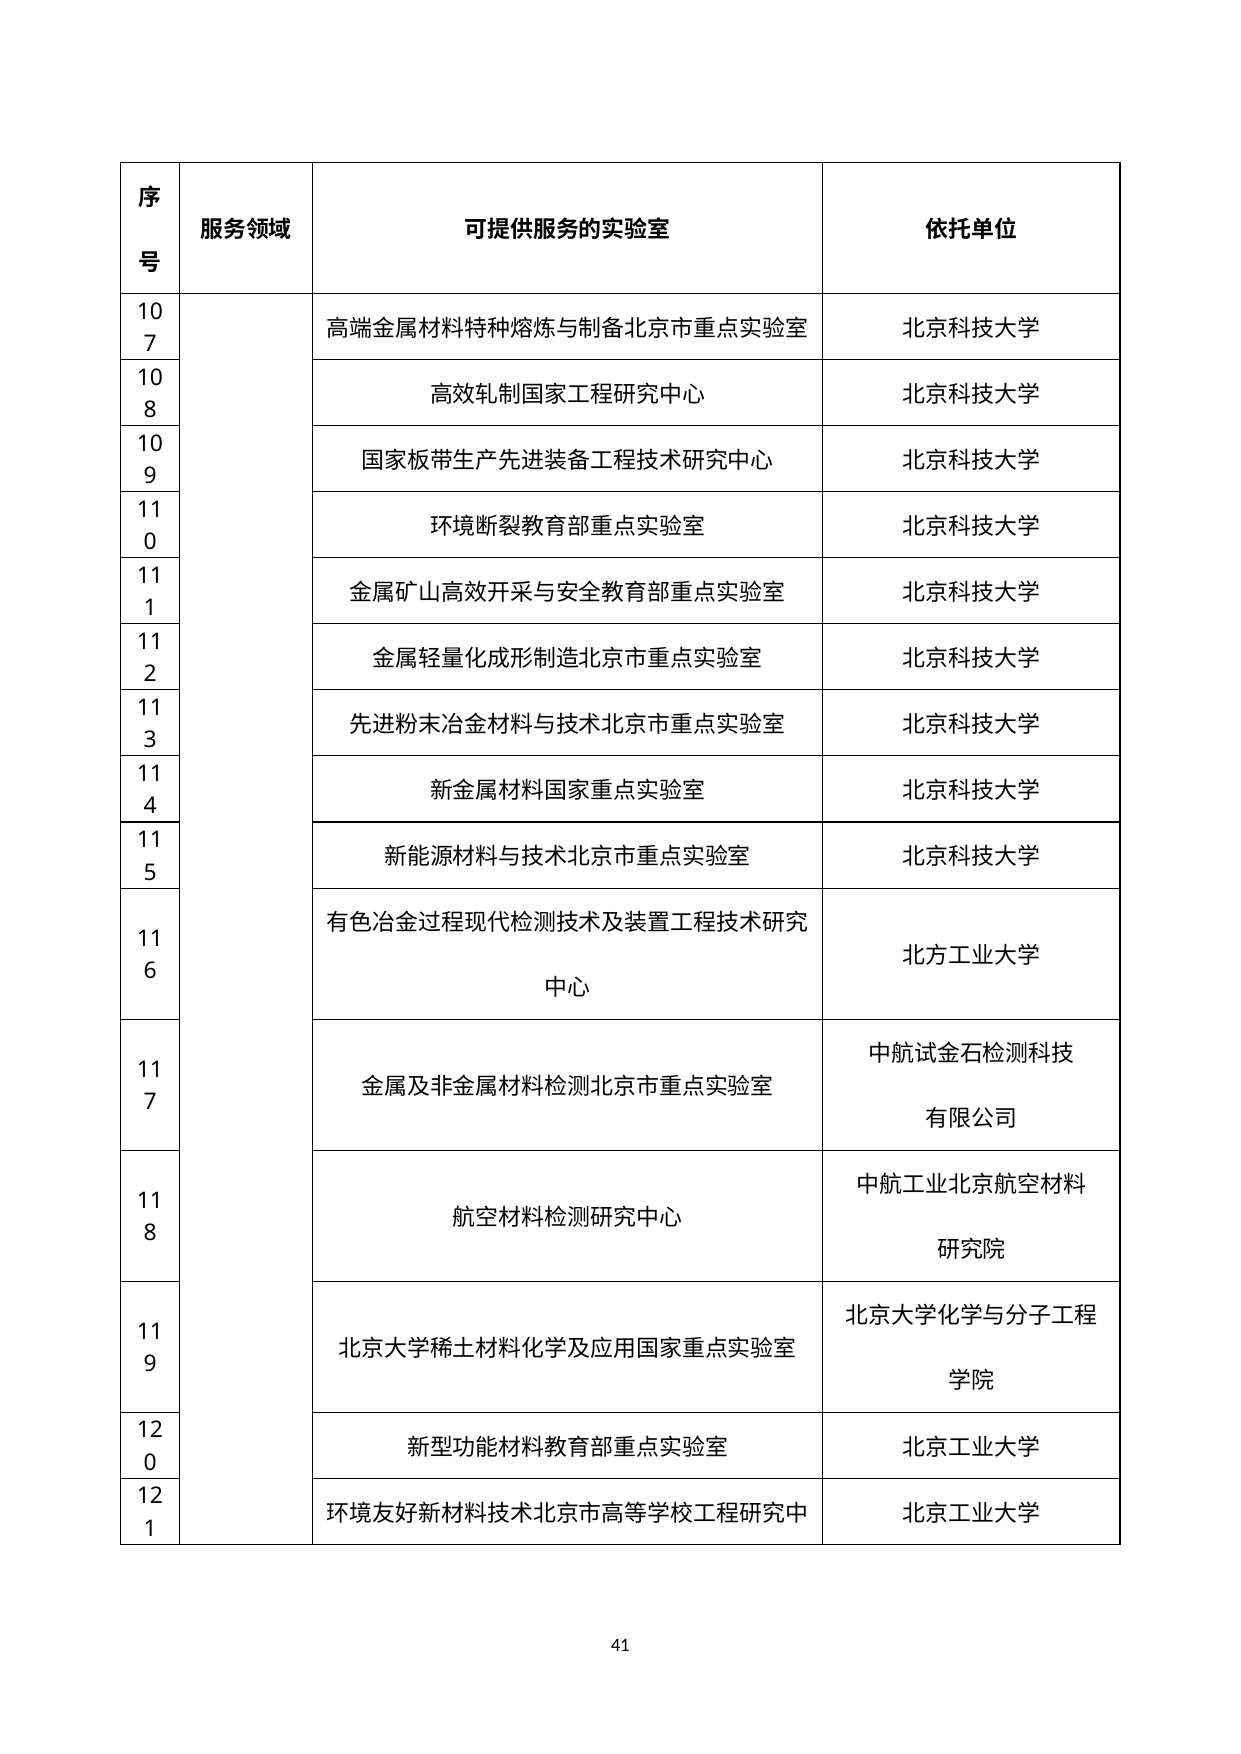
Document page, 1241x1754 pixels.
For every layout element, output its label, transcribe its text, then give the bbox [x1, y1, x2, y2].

table_cell 金属矿山高效开采与安全教育部重点实验室 [313, 558, 822, 623]
table_cell 119 [121, 1282, 179, 1412]
table_cell 环境友好新材料技术北京市高等学校工程研究中心 [313, 1479, 822, 1544]
table_cell 120 [121, 1413, 179, 1478]
table_cell 先进粉末冶金材料与技术北京市重点实验室 [313, 690, 822, 755]
table_cell 116 [121, 889, 179, 1018]
table_cell 114 [121, 756, 179, 821]
table_cell 北京工业大学 [823, 1413, 1119, 1478]
table_cell 中航工业北京航空材料 研究院 [823, 1151, 1119, 1281]
table_cell 北京大学稀土材料化学及应用国家重点实验室 [313, 1282, 822, 1412]
table_cell 北京工业大学 [823, 1479, 1119, 1544]
table_cell 北京科技大学 [823, 294, 1119, 359]
table_cell 金属轻量化成形制造北京市重点实验室 [313, 624, 822, 689]
table_cell 109 [121, 426, 179, 491]
table_cell 111 [121, 558, 179, 623]
table_cell 121 [121, 1479, 179, 1544]
table_cell 航空材料检测研究中心 [313, 1151, 822, 1281]
table_cell 高端金属材料特种熔炼与制备北京市重点实验室 [313, 294, 822, 359]
table_cell 107 [121, 294, 179, 359]
table_cell 110 [121, 492, 179, 557]
table_cell 环境断裂教育部重点实验室 [313, 492, 822, 557]
table_cell 新型功能材料教育部重点实验室 [313, 1413, 822, 1478]
table_cell 北京科技大学 [823, 823, 1119, 887]
table_cell 118 [121, 1151, 179, 1281]
table_cell 北京大学化学与分子工程 学院 [823, 1282, 1119, 1412]
table_cell 有色冶金过程现代检测技术及装置工程技术研究中心 [313, 889, 822, 1018]
table_header 服务领域 [180, 163, 312, 293]
table_cell 新能源材料与技术北京市重点实验室 [313, 823, 822, 887]
table_cell 新金属材料国家重点实验室 [313, 756, 822, 821]
table_header 可提供服务的实验室 [313, 163, 822, 293]
table_cell 高效轧制国家工程研究中心 [313, 360, 822, 425]
table_header 序号 [121, 163, 179, 293]
table_cell 113 [121, 690, 179, 755]
table_cell 中航试金石检测科技 有限公司 [823, 1020, 1119, 1149]
table_cell 北京科技大学 [823, 492, 1119, 557]
table_cell 北京科技大学 [823, 624, 1119, 689]
table_cell 北京科技大学 [823, 690, 1119, 755]
table_cell 金属及非金属材料检测北京市重点实验室 [313, 1020, 822, 1149]
table_cell 108 [121, 360, 179, 425]
table_cell 国家板带生产先进装备工程技术研究中心 [313, 426, 822, 491]
table_header 依托单位 [823, 163, 1119, 293]
table_cell 北京科技大学 [823, 756, 1119, 821]
table_cell 北京科技大学 [823, 426, 1119, 491]
table_cell 117 [121, 1020, 179, 1149]
table_cell 112 [121, 624, 179, 689]
table_cell 北京科技大学 [823, 558, 1119, 623]
table_cell 115 [121, 823, 179, 887]
table_cell 北京科技大学 [823, 360, 1119, 425]
table_cell 北方工业大学 [823, 889, 1119, 1018]
